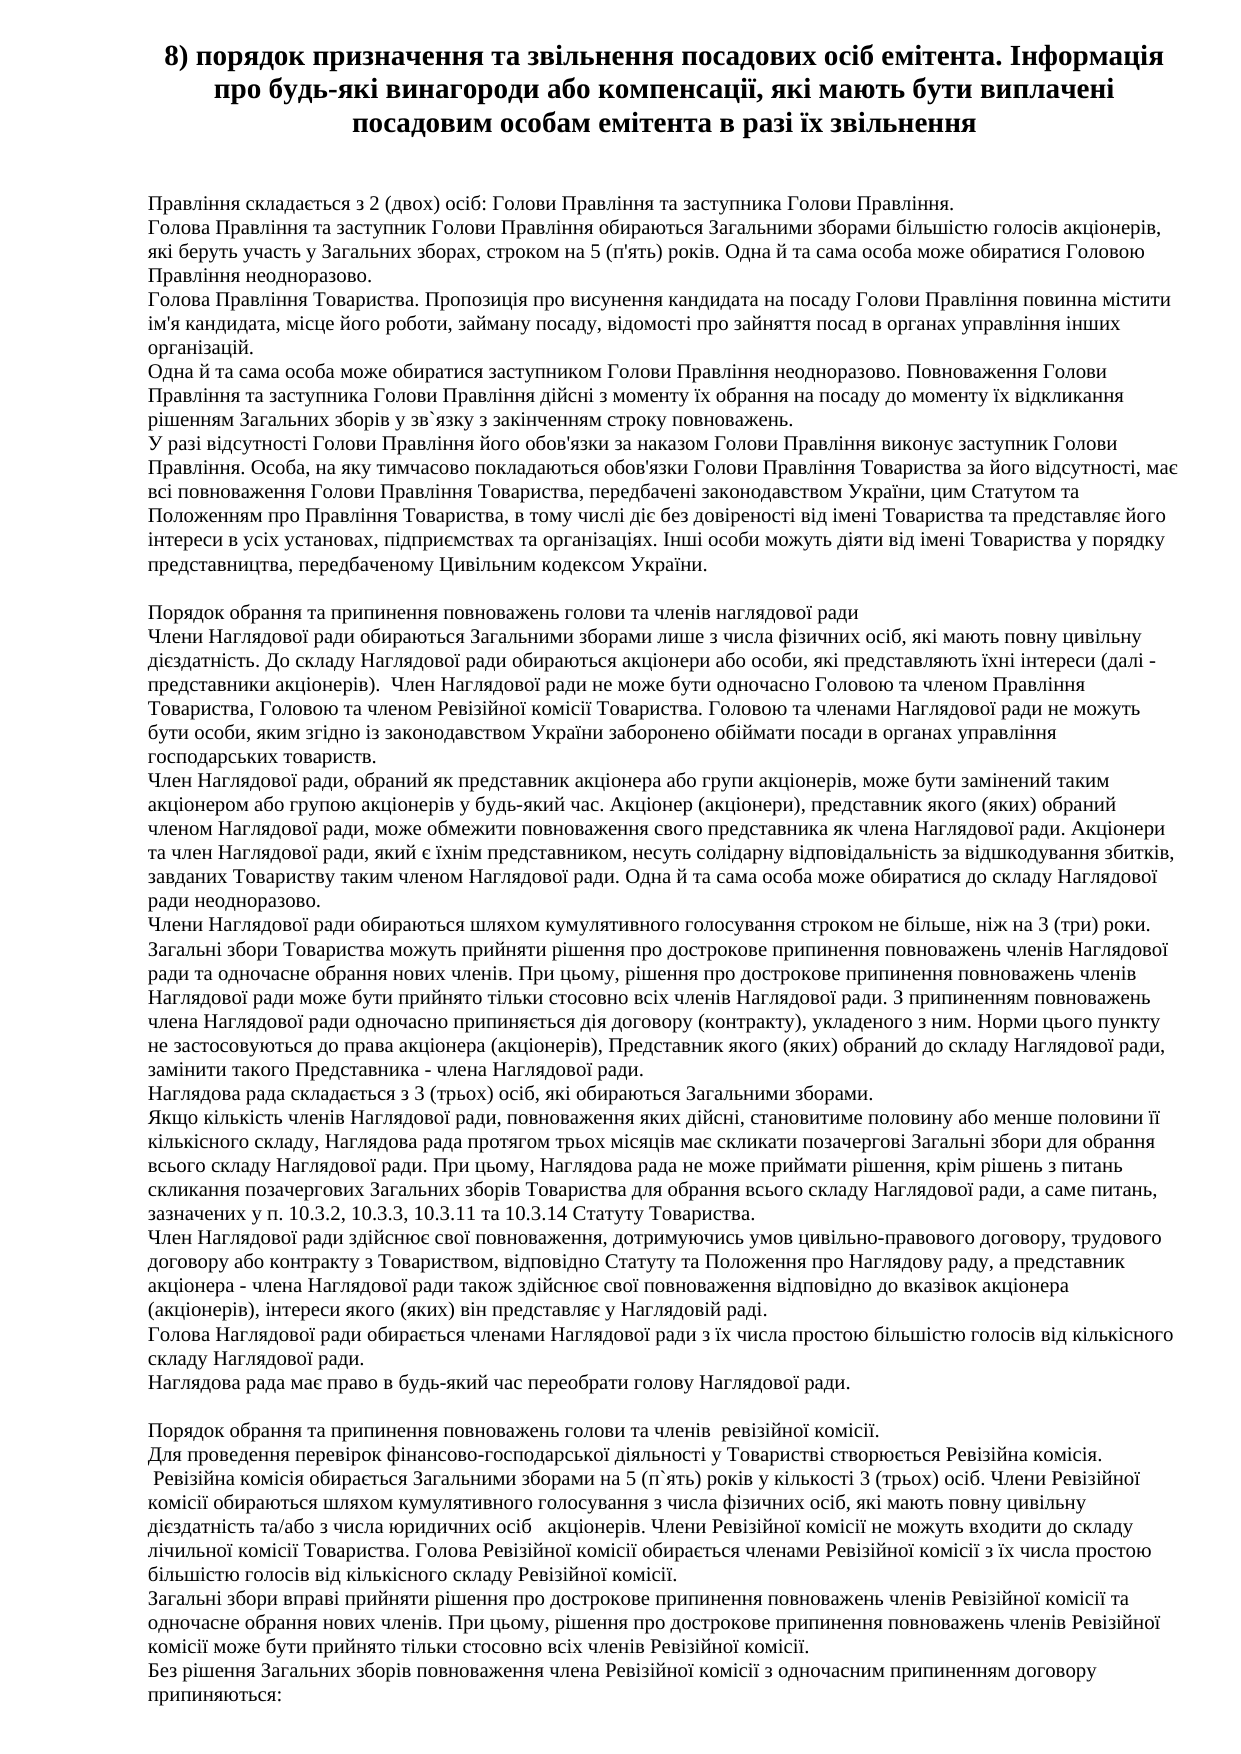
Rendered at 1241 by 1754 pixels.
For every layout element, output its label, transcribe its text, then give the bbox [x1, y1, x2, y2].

text Правління складається з 2 (двох) осіб: Голови Правління та заступника Голови Правління. [148, 191, 1181, 214]
text Якщо кількість членів Наглядової ради, повноваження яких дійсні, становитиме половину або менше половини її кількісного складу, Наглядова рада протягом трьох місяців має скликати позачергові Загальні збори для обрання всього складу Наглядової ради. При цьому, Наглядова рада не може приймати рішення, крім рішень з питань скликання позачергових Загальних зборів Товариства для обрання всього складу Наглядової ради, а саме питань, зазначених у п. 10.3.2, 10.3.3, 10.3.11 та 10.3.14 Статуту Товариства. [148, 1105, 1181, 1225]
text Голова Правління Товариства. Пропозиція про висунення кандидата на посаду Голови Правління повинна містити ім'я кандидата, місце його роботи, займану посаду, відомості про зайняття посад в органах управління інших організацій. [148, 287, 1181, 359]
text Члени Наглядової ради обираються шляхом кумулятивного голосування строком не більше, ніж на 3 (три) роки. Загальні збори Товариства можуть прийняти рішення про дострокове припинення повноважень членів Наглядової ради та одночасне обрання нових членів. При цьому, рішення про дострокове припинення повноважень членів Наглядової ради може бути прийнято тільки стосовно всіх членів Наглядової ради. З припиненням повноважень члена Наглядової ради одночасно припиняється дія договору (контракту), укладеного з ним. Норми цього пункту не застосовуються до права акціонера (акціонерів), Представник якого (яких) обраний до складу Наглядової ради, замінити такого Представника - члена Наглядової ради. [148, 912, 1181, 1081]
text Загальні збори вправі прийняти рішення про дострокове припинення повноважень членів Ревізійної комісії та одночасне обрання нових членів. При цьому, рішення про дострокове припинення повноважень членів Ревізійної комісії може бути прийнято тільки стосовно всіх членів Ревізійної комісії. [148, 1586, 1181, 1658]
text Члени Наглядової ради обираються Загальними зборами лише з числа фізичних осіб, які мають повну цивільну дієздатність. До складу Наглядової ради обираються акціонери або особи, які представляють їхні інтереси (далі - представники акціонерів). Член Наглядової ради не може бути одночасно Головою та членом Правління Товариства, Головою та членом Ревізійної комісії Товариства. Головою та членами Наглядової ради не можуть бути особи, яким згідно із законодавством України заборонено обіймати посади в органах управління господарських товариств. [148, 624, 1181, 768]
text Член Наглядової ради здійснює свої повноваження, дотримуючись умов цивільно-правового договору, трудового договору або контракту з Товариством, відповідно Статуту та Положення про Наглядову раду, а представник акціонера - члена Наглядової ради також здійснює свої повноваження відповідно до вказівок акціонера (акціонерів), інтереси якого (яких) він представляє у Наглядовій раді. [148, 1225, 1181, 1321]
text Без рішення Загальних зборів повноваження члена Ревізійної комісії з одночасним припиненням договору припиняються: [148, 1658, 1181, 1706]
text Голова Правління та заступник Голови Правління обираються Загальними зборами більшістю голосів акціонерів, які беруть участь у Загальних зборах, строком на 5 (п'ять) років. Одна й та сама особа може обиратися Головою Правління неодноразово. [148, 214, 1181, 287]
text Ревізійна комісія обирається Загальними зборами на 5 (п`ять) років у кількості 3 (трьох) осіб. Члени Ревізійної комісії обираються шляхом кумулятивного голосування з числа фізичних осіб, які мають повну цивільну дієздатність та/або з числа юридичних осіб акціонерів. Члени Ревізійної комісії не можуть входити до складу лічильної комісії Товариства. Голова Ревізійної комісії обирається членами Ревізійної комісії з їх числа простою більшістю голосів від кількісного складу Ревізійної комісії. [148, 1466, 1181, 1586]
text Для проведення перевірок фінансово-господарської діяльності у Товаристві створюється Ревізійна комісія. [148, 1442, 1181, 1466]
text Наглядова рада складається з 3 (трьох) осіб, які обираються Загальними зборами. [148, 1081, 1181, 1105]
text У разі відсутності Голови Правління його обов'язки за наказом Голови Правління виконує заступник Голови Правління. Особа, на яку тимчасово покладаються обов'язки Голови Правління Товариства за його відсутності, має всі повноваження Голови Правління Товариства, передбачені законодавством України, цим Статутом та Положенням про Правління Товариства, в тому числі діє без довіреності від імені Товариства та представляє його інтереси в усіх установах, підприємствах та організаціях. Інші особи можуть діяти від імені Товариства у порядку представництва, передбаченому Цивільним кодексом України. [148, 431, 1181, 576]
text Член Наглядової ради, обраний як представник акціонера або групи акціонерів, може бути замінений таким акціонером або групою акціонерів у будь-який час. Акціонер (акціонери), представник якого (яких) обраний членом Наглядової ради, може обмежити повноваження свого представника як члена Наглядової ради. Акціонери та член Наглядової ради, який є їхнім представником, несуть солідарну відповідальність за відшкодування збитків, завданих Товариству таким членом Наглядової ради. Одна й та сама особа може обиратися до складу Наглядової ради неодноразово. [148, 768, 1181, 912]
text Порядок обрання та припинення повноважень голови та членів ревізійної комісії. [148, 1418, 1181, 1442]
text Порядок обрання та припинення повноважень голови та членів наглядової ради [148, 599, 1181, 624]
text Наглядова рада має право в будь-який час переобрати голову Наглядової ради. [148, 1369, 1181, 1394]
text Голова Наглядової ради обирається членами Наглядової ради з їх числа простою більшістю голосів від кількісного складу Наглядової ради. [148, 1321, 1181, 1369]
text 8) порядок призначення та звільнення посадових осіб емітента. Інформація про будь-які винагороди або компенсації, які мають бути виплачені посадовим особам емітента в разі їх звільнення [148, 38, 1181, 138]
text Одна й та сама особа може обиратися заступником Голови Правління неодноразово. Повноваження Голови Правління та заступника Голови Правління дійсні з моменту їх обрання на посаду до моменту їх відкликання рішенням Загальних зборів у зв`язку з закінченням строку повноважень. [148, 359, 1181, 431]
